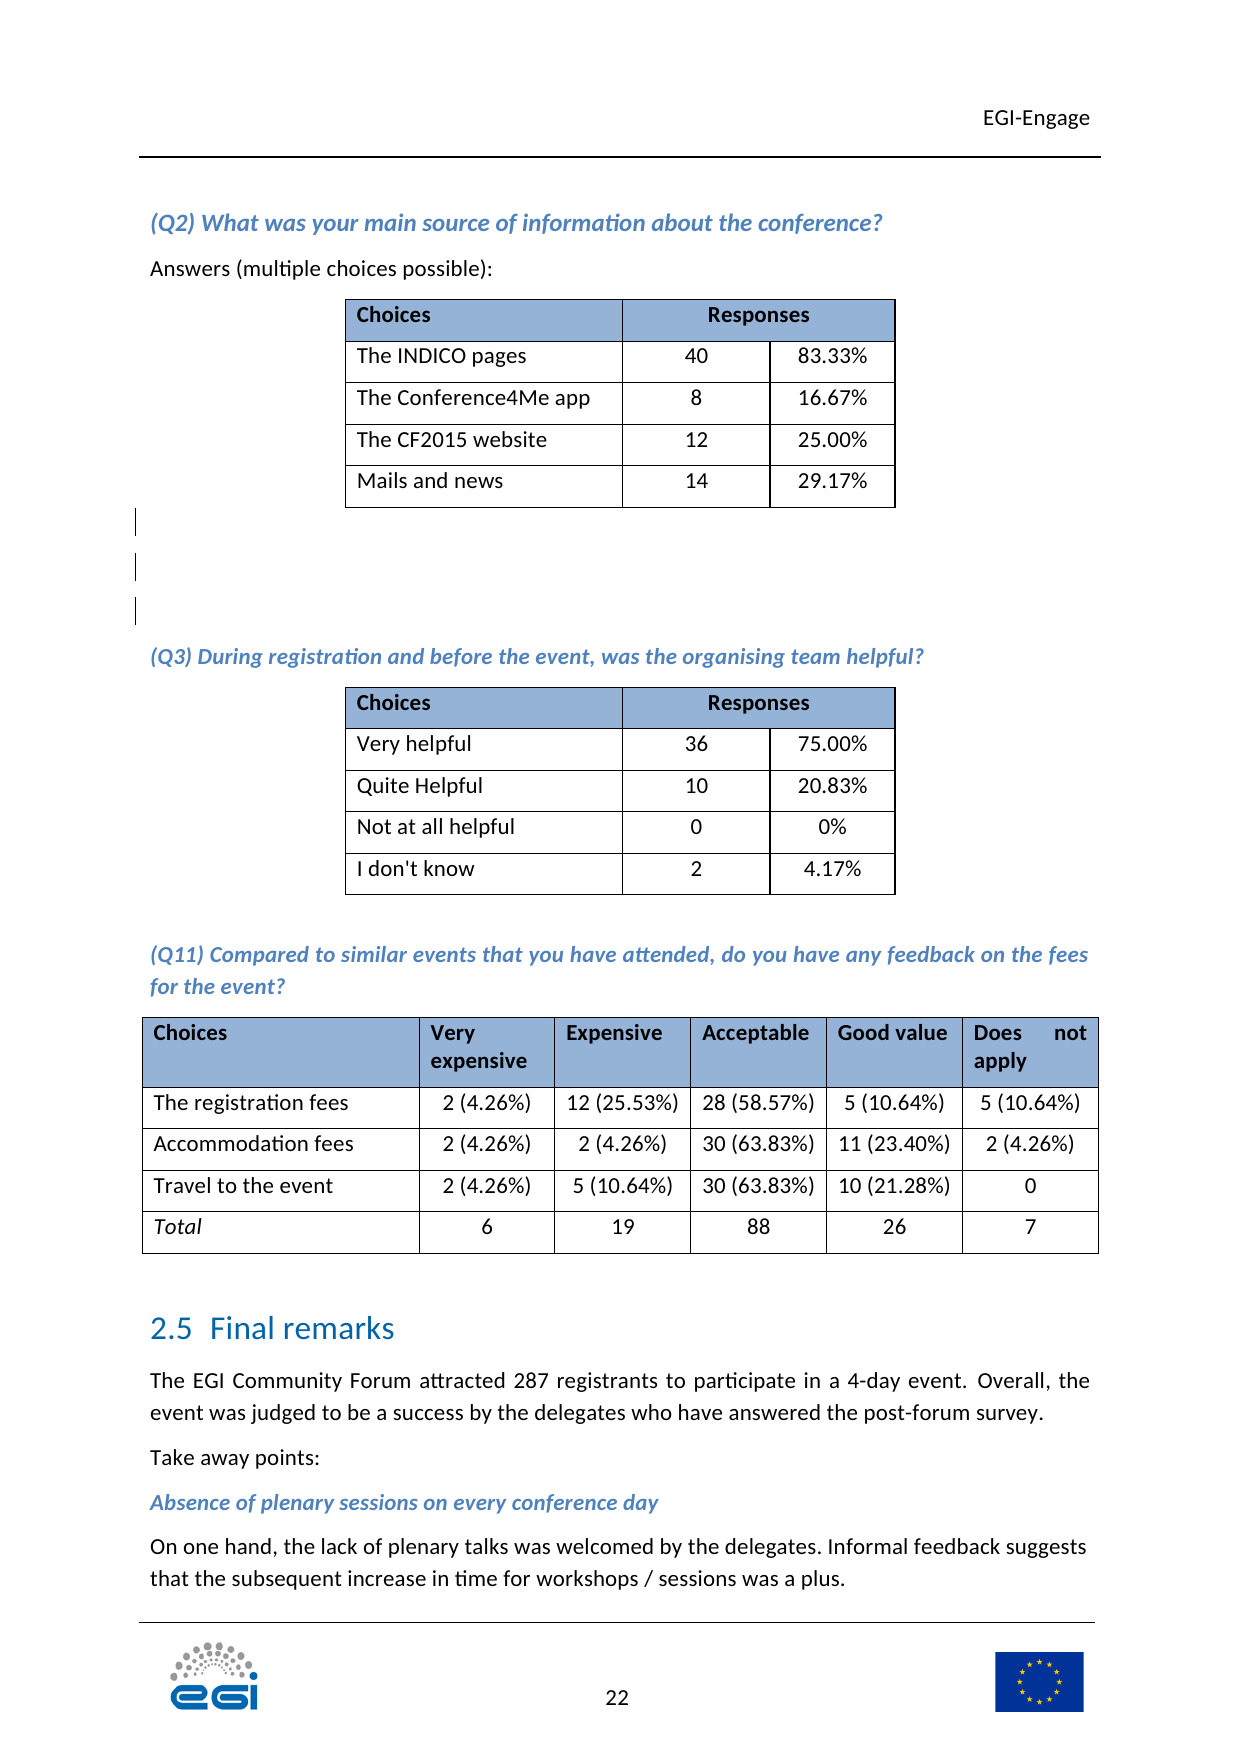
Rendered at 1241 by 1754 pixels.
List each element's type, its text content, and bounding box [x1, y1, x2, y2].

table_cell The registration fees [143, 1088, 419, 1128]
table_cell 5 (10.64%) [827, 1088, 962, 1128]
text On one hand, the lack of plenary talks was welcomed by the delegates. Informal feedback suggests that the subsequent increase in time for workshops / sessions was a plus. [150, 1532, 1090, 1593]
table_header Very expensive [420, 1018, 554, 1087]
table_header Expensive [555, 1018, 690, 1087]
table_cell 30 (63.83%) [691, 1171, 826, 1211]
table_cell The Conference4Me app [346, 383, 622, 424]
table_cell 12 [623, 425, 769, 465]
table_cell 12 (25.53%) [555, 1088, 690, 1128]
picture [995, 1652, 1084, 1712]
table_cell 16.67% [771, 383, 894, 424]
table_cell Accommodation fees [143, 1129, 419, 1170]
table_cell 2 (4.26%) [420, 1088, 554, 1128]
table_header Choices [143, 1018, 419, 1087]
table_header Responses [623, 300, 894, 341]
table_header Choices [346, 688, 622, 728]
text (Q11) Compared to similar events that you have attended, do you have any feedback on the fees for the event? [150, 940, 1090, 1000]
table_cell The INDICO pages [346, 342, 622, 382]
table_cell 0 [963, 1171, 1098, 1211]
table_cell 29.17% [771, 466, 894, 507]
table_cell 30 (63.83%) [691, 1129, 826, 1170]
table_header Responses [623, 688, 894, 728]
table_cell 2 (4.26%) [420, 1171, 554, 1211]
table_cell 2 (4.26%) [420, 1129, 554, 1170]
table_cell 10 (21.28%) [827, 1171, 962, 1211]
table_cell 10 [623, 771, 769, 811]
table_header Does not apply [963, 1018, 1098, 1087]
table_cell 36 [623, 729, 769, 770]
table_cell 8 [623, 383, 769, 424]
table_cell 6 [420, 1212, 554, 1253]
text (Q3) During registration and before the event, was the organising team helpful? [150, 642, 1090, 670]
table_header Acceptable [691, 1018, 826, 1087]
picture [150, 1640, 276, 1712]
table_cell 20.83% [771, 771, 894, 811]
table_cell 11 (23.40%) [827, 1129, 962, 1170]
subtitle Final remarks [150, 1307, 1090, 1348]
text The EGI Community Forum attracted 287 registrants to participate in a 4-day event. Overall, the event was judged to be a success by the delegates who have answered the post-forum survey. [150, 1366, 1090, 1426]
table_cell 5 (10.64%) [555, 1171, 690, 1211]
table_cell 75.00% [771, 729, 894, 770]
text Absence of plenary sessions on every conference day [150, 1488, 1090, 1516]
text Answers (multiple choices possible): [150, 254, 1090, 282]
table_cell 88 [691, 1212, 826, 1253]
table_header Choices [346, 300, 622, 341]
table_cell 2 (4.26%) [555, 1129, 690, 1170]
table_cell 26 [827, 1212, 962, 1253]
table_cell I don't know [346, 854, 622, 894]
table_cell Travel to the event [143, 1171, 419, 1211]
table_cell 0% [771, 812, 894, 853]
table_cell Not at all helpful [346, 812, 622, 853]
table_cell Quite Helpful [346, 771, 622, 811]
table_cell 83.33% [771, 342, 894, 382]
table_cell 40 [623, 342, 769, 382]
table_cell The CF2015 website [346, 425, 622, 465]
table_cell 19 [555, 1212, 690, 1253]
table_cell 5 (10.64%) [963, 1088, 1098, 1128]
table_cell 4.17% [771, 854, 894, 894]
table_cell 25.00% [771, 425, 894, 465]
table_cell 0 [623, 812, 769, 853]
table_cell Mails and news [346, 466, 622, 507]
table_header Good value [827, 1018, 962, 1087]
subtitle (Q2) What was your main source of information about the conference? [150, 207, 1090, 237]
table_cell 2 (4.26%) [963, 1129, 1098, 1170]
text Take away points: [150, 1443, 1090, 1471]
table_cell 14 [623, 466, 769, 507]
table_cell Total [143, 1212, 419, 1253]
table_cell 28 (58.57%) [691, 1088, 826, 1128]
table_cell 2 [623, 854, 769, 894]
table_cell 7 [963, 1212, 1098, 1253]
table_cell Very helpful [346, 729, 622, 770]
